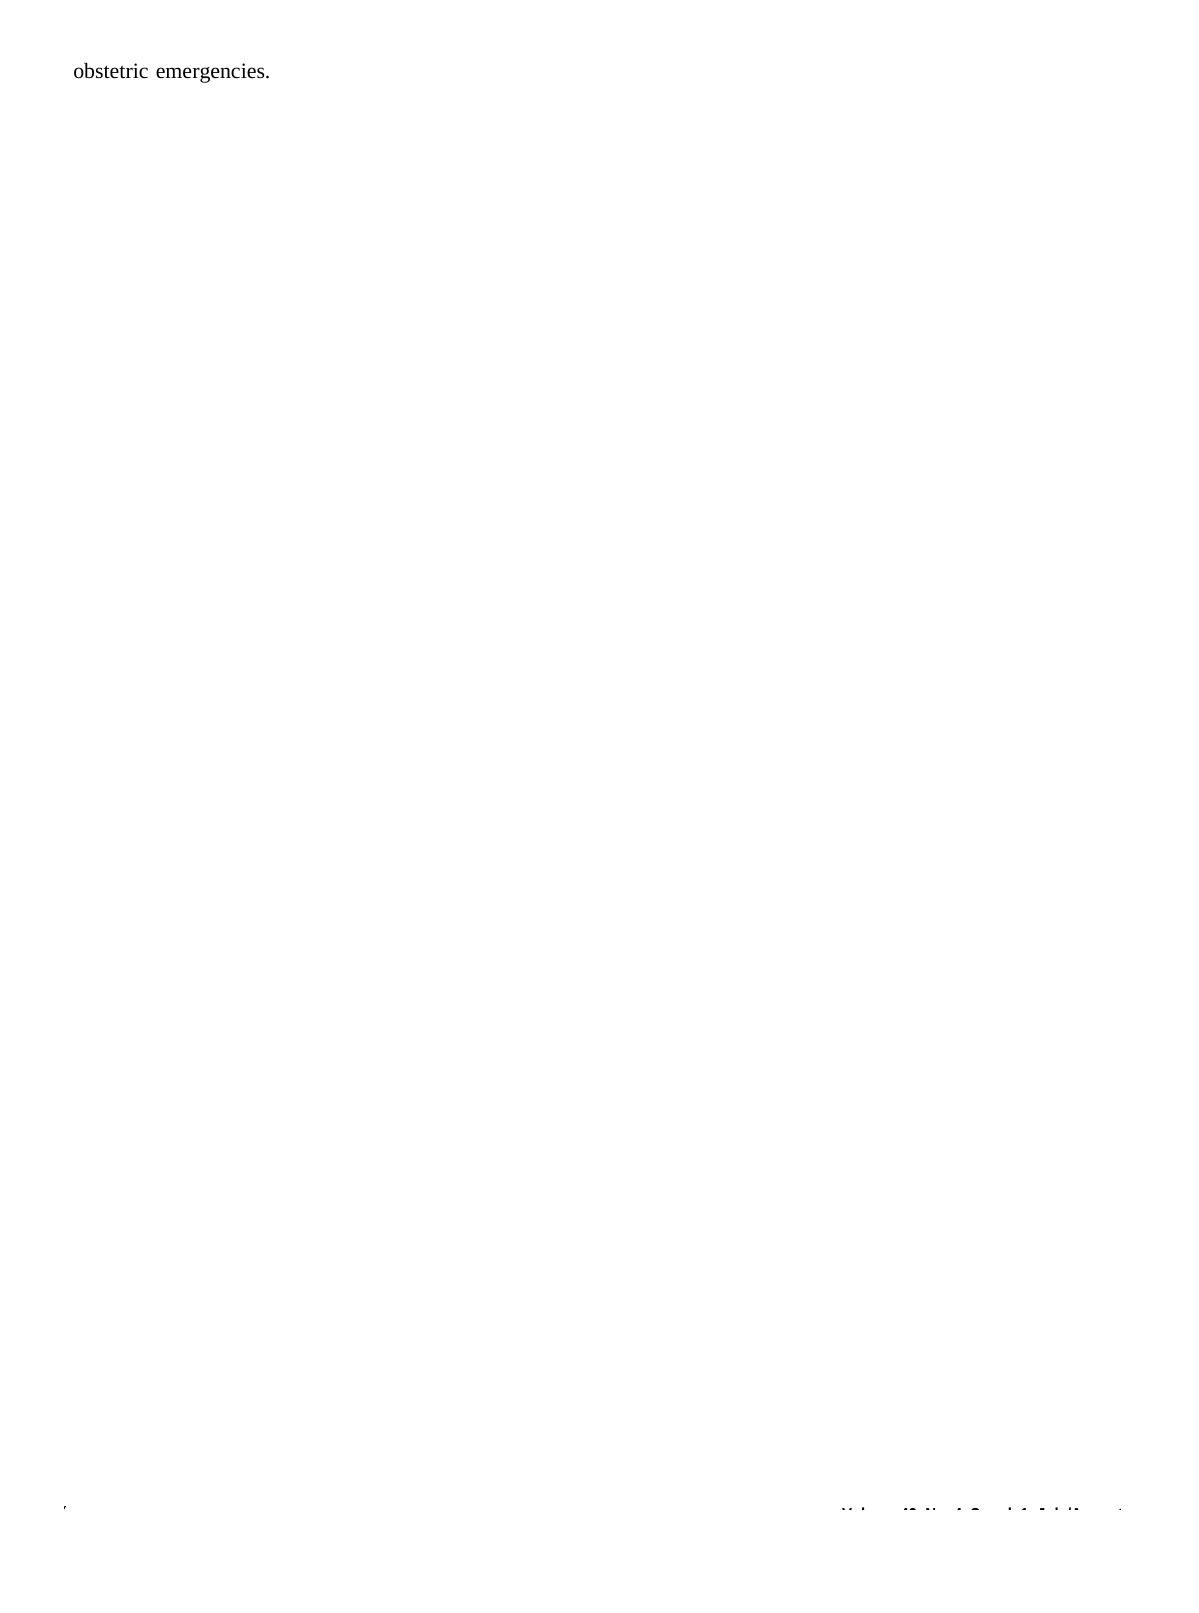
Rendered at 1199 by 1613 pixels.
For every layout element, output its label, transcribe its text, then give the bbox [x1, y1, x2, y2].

list Initiating the establishment of a referral system for obstetric emergencies. [53, 58, 563, 83]
